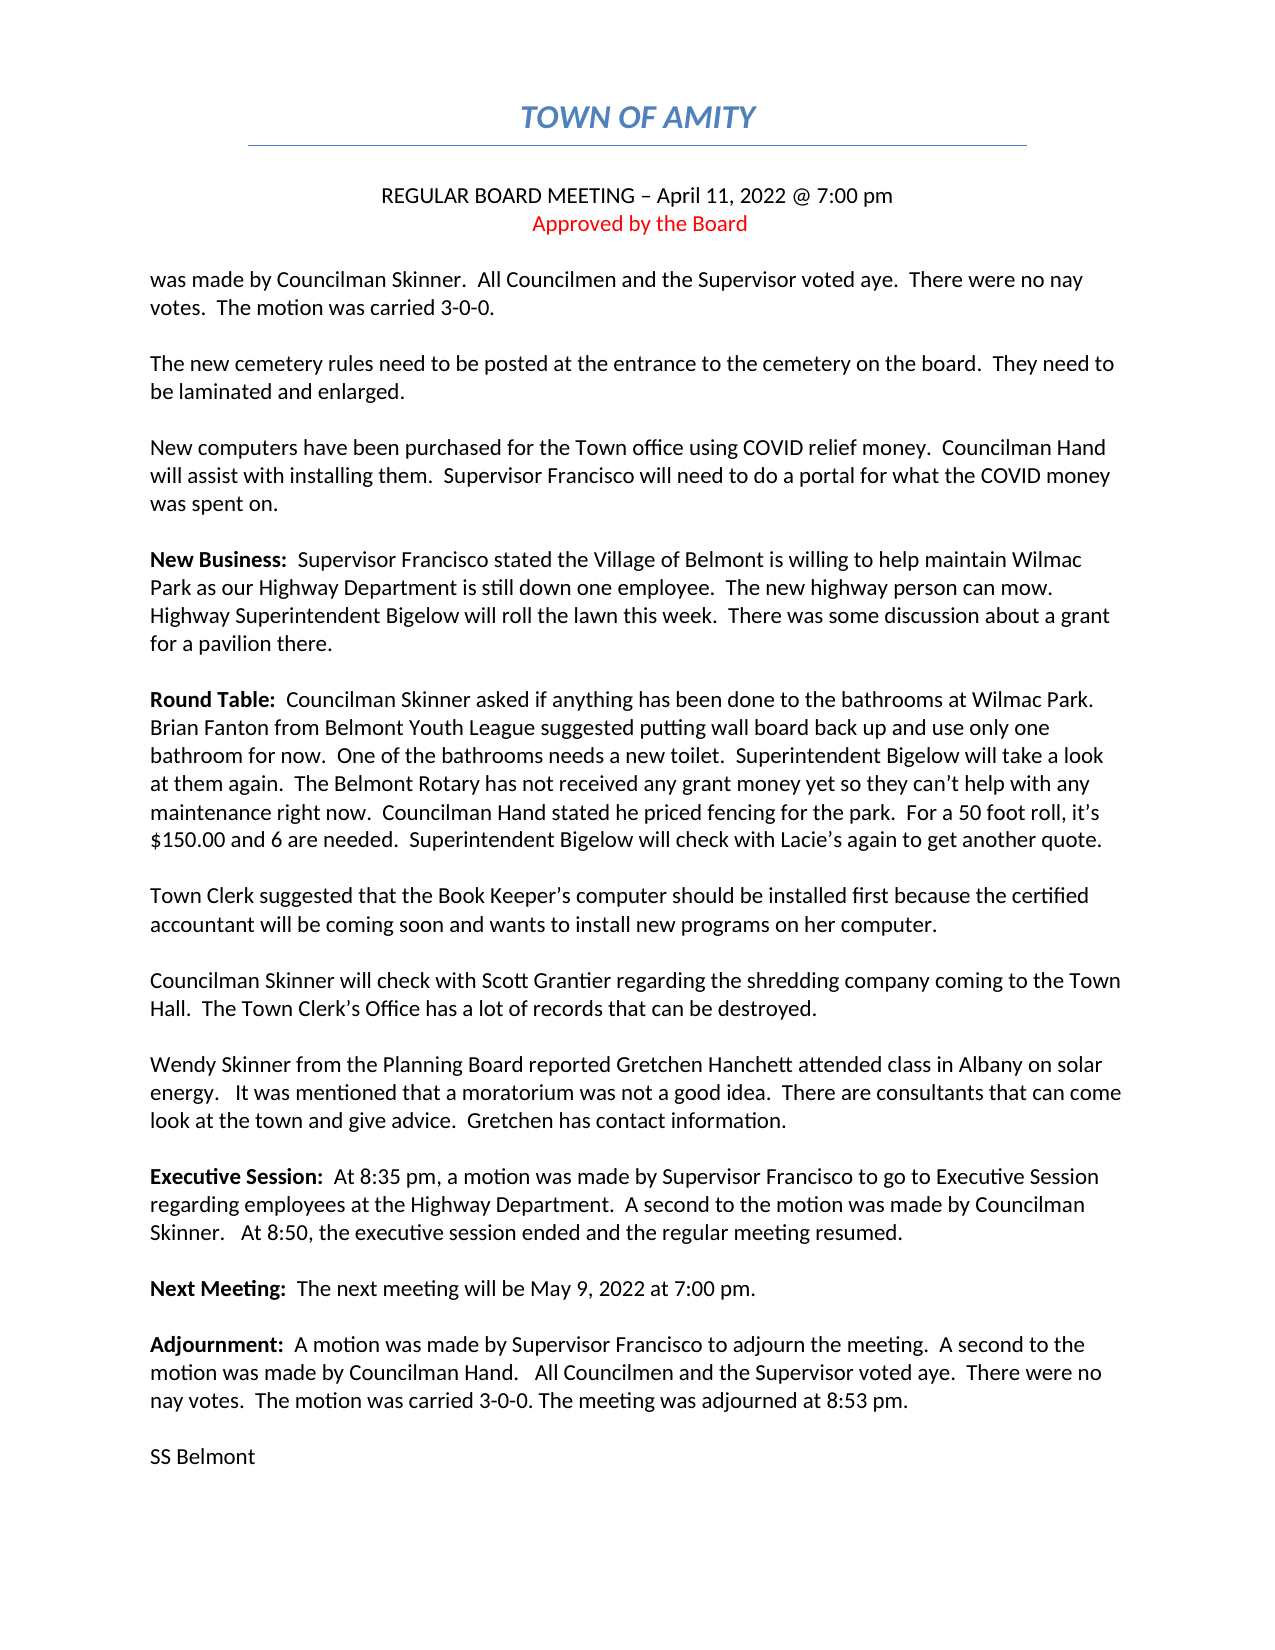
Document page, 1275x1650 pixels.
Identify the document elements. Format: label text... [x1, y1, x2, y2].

text The new cemetery rules need to be posted at the entrance to the cemetery on the board. They need to be laminated and enlarged. [150, 349, 1125, 405]
text New Business: Supervisor Francisco stated the Village of Belmont is willing to help maintain Wilmac Park as our Highway Department is still down one employee. The new highway person can mow. Highway Superintendent Bigelow will roll the lawn this week. There was some discussion about a grant for a pavilion there. [150, 545, 1125, 657]
text was made by Councilman Skinner. All Councilmen and the Supervisor voted aye. There were no nay votes. The motion was carried 3-0-0. [150, 265, 1125, 321]
text Executive Session: At 8:35 pm, a motion was made by Supervisor Francisco to go to Executive Session regarding employees at the Highway Department. A second to the motion was made by Councilman Skinner. At 8:50, the executive session ended and the regular meeting resumed. [150, 1162, 1125, 1246]
text Wendy Skinner from the Planning Board reported Gretchen Hanchett attended class in Albany on solar energy. It was mentioned that a moratorium was not a good idea. There are consultants that can come look at the town and give advice. Gretchen has contact information. [150, 1050, 1125, 1134]
text Next Meeting: The next meeting will be May 9, 2022 at 7:00 pm. [150, 1274, 1125, 1302]
text Councilman Skinner will check with Scott Grantier regarding the shredding company coming to the Town Hall. The Town Clerk’s Office has a lot of records that can be destroyed. [150, 966, 1125, 1022]
text Round Table: Councilman Skinner asked if anything has been done to the bathrooms at Wilmac Park. Brian Fanton from Belmont Youth League suggested putting wall board back up and use only one bathroom for now. One of the bathrooms needs a new toilet. Superintendent Bigelow will take a look at them again. The Belmont Rotary has not received any grant money yet so they can’t help with any maintenance right now. Councilman Hand stated he priced fencing for the park. For a 50 foot roll, it’s $150.00 and 6 are needed. Superintendent Bigelow will check with Lacie’s again to get another quote. [150, 686, 1125, 854]
text New computers have been purchased for the Town office using COVID relief money. Councilman Hand will assist with installing them. Supervisor Francisco will need to do a portal for what the COVID money was spent on. [150, 433, 1125, 517]
text Adjournment: A motion was made by Supervisor Francisco to adjourn the meeting. A second to the motion was made by Councilman Hand. All Councilmen and the Supervisor voted aye. There were no nay votes. The motion was carried 3-0-0. The meeting was adjourned at 8:53 pm. [150, 1330, 1125, 1414]
text SS Belmont [150, 1442, 1125, 1470]
text Town Clerk suggested that the Book Keeper’s computer should be installed first because the certified accountant will be coming soon and wants to install new programs on her computer. [150, 882, 1125, 938]
